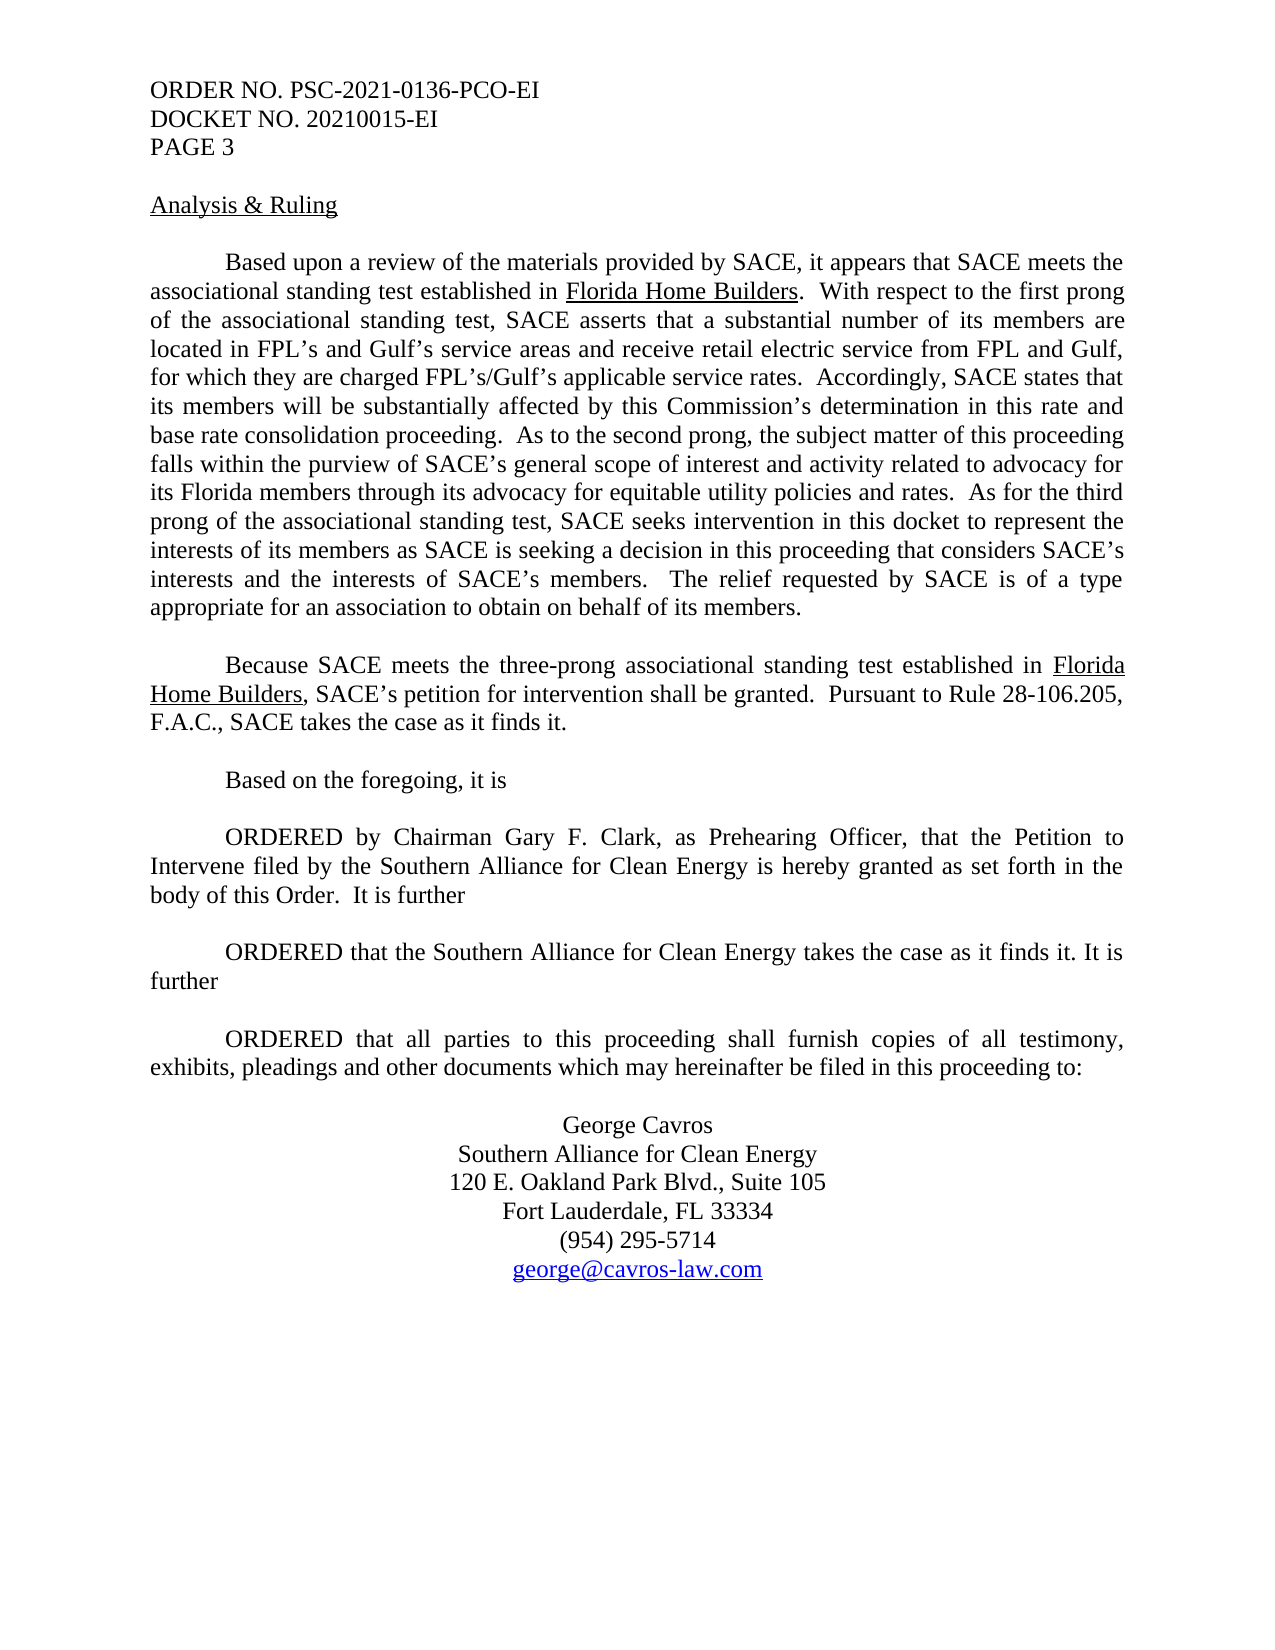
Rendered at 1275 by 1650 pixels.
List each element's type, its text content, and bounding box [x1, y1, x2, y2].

text george@cavros-law.com [150, 1254, 1125, 1282]
text ORDERED that all parties to this proceeding shall furnish copies of all testimony, exhibits, pleadings and other documents which may hereinafter be filed in this proceeding to: [150, 1024, 1125, 1081]
text George Cavros [150, 1110, 1125, 1139]
text Because SACE meets the three-prong associational standing test established in Florida Home Builders, SACE’s petition for intervention shall be granted. Pursuant to Rule 28-106.205, F.A.C., SACE takes the case as it finds it. [150, 650, 1125, 736]
text ORDERED that the Southern Alliance for Clean Energy takes the case as it finds it. It is further [150, 937, 1125, 995]
text Fort Lauderdale, FL 33334 [150, 1196, 1125, 1225]
text Based on the foregoing, it is [150, 765, 1125, 794]
text Based upon a review of the materials provided by SACE, it appears that SACE meets the associational standing test established in Florida Home Builders. With respect to the first prong of the associational standing test, SACE asserts that a substantial number of its members are located in FPL’s and Gulf’s service areas and receive retail electric service from FPL and Gulf, for which they are charged FPL’s/Gulf’s applicable service rates. Accordingly, SACE states that its members will be substantially affected by this Commission’s determination in this rate and base rate consolidation proceeding. As to the second prong, the subject matter of this proceeding falls within the purview of SACE’s general scope of interest and activity related to advocacy for its Florida members through its advocacy for equitable utility policies and rates. As for the third prong of the associational standing test, SACE seeks intervention in this docket to represent the interests of its members as SACE is seeking a decision in this proceeding that considers SACE’s interests and the interests of SACE’s members. The relief requested by SACE is of a type appropriate for an association to obtain on behalf of its members. [150, 247, 1125, 621]
text ORDERED by Chairman Gary F. Clark, as Prehearing Officer, that the Petition to Intervene filed by the Southern Alliance for Clean Energy is hereby granted as set forth in the body of this Order. It is further [150, 822, 1125, 909]
text Analysis & Ruling [150, 190, 1125, 219]
text (954) 295-5714 [150, 1225, 1125, 1254]
text Southern Alliance for Clean Energy [150, 1139, 1125, 1167]
text 120 E. Oakland Park Blvd., Suite 105 [150, 1167, 1125, 1196]
